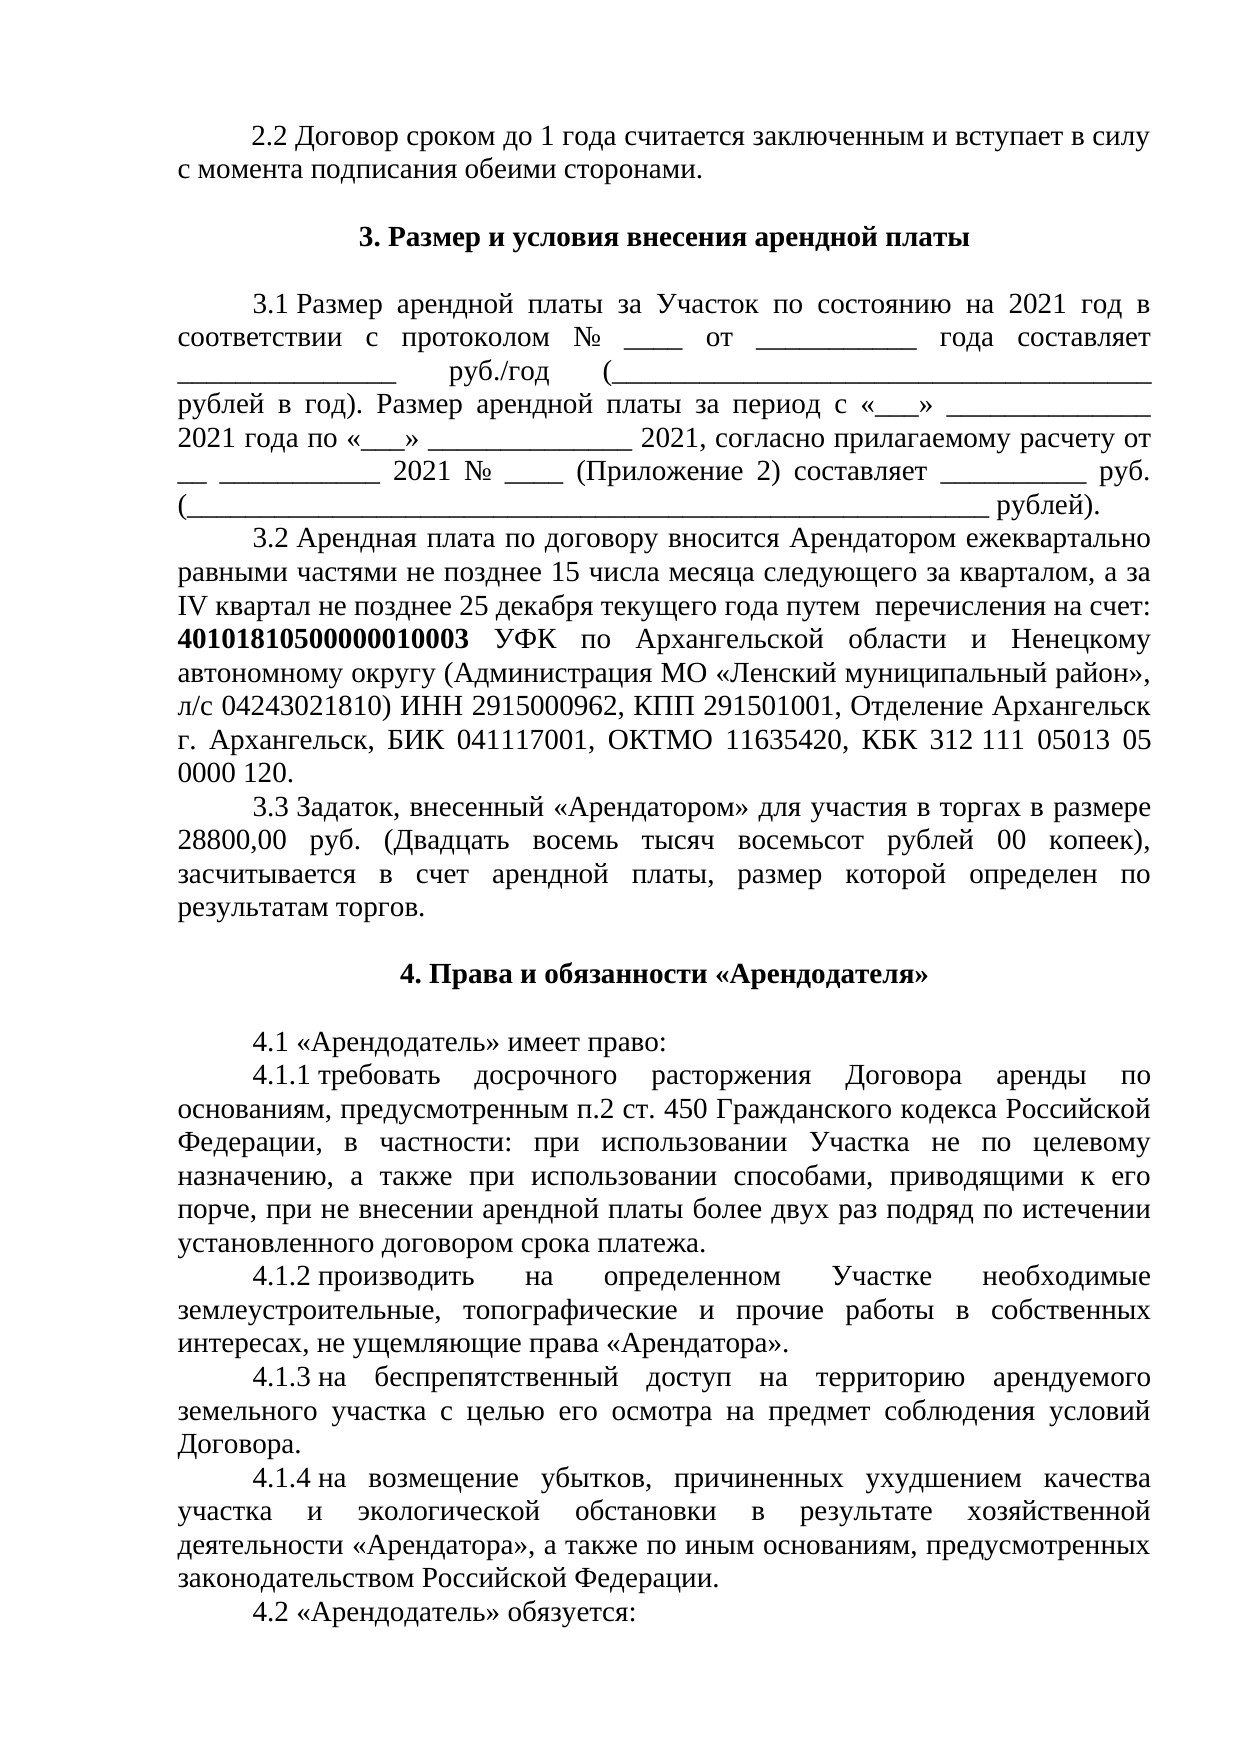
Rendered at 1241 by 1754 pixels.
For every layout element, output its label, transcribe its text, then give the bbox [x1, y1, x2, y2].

list «Арендодатель» имеет право: [177, 1024, 1152, 1057]
list Задаток, внесенный «Арендатором» для участия в торгах в размере 28800,00 руб. (Двадцать восемь тысяч восемьсот рублей 00 копеек), засчитывается в счет арендной платы, размер которой определен по результатам торгов. [177, 789, 1152, 923]
list на беспрепятственный доступ на территорию арендуемого земельного участка с целью его осмотра на предмет соблюдения условий Договора. [177, 1359, 1152, 1460]
list Размер и условия внесения арендной платы [177, 219, 1152, 252]
list «Арендодатель» обязуется: [177, 1594, 1152, 1627]
list производить на определенном Участке необходимые землеустроительные, топографические и прочие работы в собственных интересах, не ущемляющие права «Арендатора». [177, 1258, 1152, 1359]
list Договор сроком до 1 года считается заключенным и вступает в силу с момента подписания обеими сторонами. [177, 118, 1152, 185]
list требовать досрочного расторжения Договора аренды по основаниям, предусмотренным п.2 ст. 450 Гражданского кодекса Российской Федерации, в частности: при использовании Участка не по целевому назначению, а также при использовании способами, приводящими к его порче, при не внесении арендной платы более двух раз подряд по истечении установленного договором срока платежа. [177, 1057, 1152, 1258]
list Арендная плата по договору вносится Арендатором ежеквартально равными частями не позднее 15 числа месяца следующего за кварталом, а за IV квартал не позднее 25 декабря текущего года путем перечисления на счет: 40101810500000010003 УФК по Архангельской области и Ненецкому автономному округу (Администрация МО «Ленский муниципальный район», л/с 04243021810) ИНН 2915000962, КПП 291501001, Отделение Архангельск г. Архангельск, БИК 041117001, ОКТМО 11635420, КБК 312 111 05013 05 0000 120. [177, 521, 1152, 789]
list Размер арендной платы за Участок по состоянию на 2021 год в соответствии с протоколом № ____ от ___________ года составляет _______________ руб./год (_____________________________________ рублей в год). Размер арендной платы за период с «___» ______________ 2021 года по «___» ______________ 2021, согласно прилагаемому расчету от __ ___________ 2021 № ____ (Приложение 2) составляет __________ руб. (_______________________________________________________ рублей). [177, 286, 1152, 521]
list на возмещение убытков, причиненных ухудшением качества участка и экологической обстановки в результате хозяйственной деятельности «Арендатора», а также по иным основаниям, предусмотренных законодательством Российской Федерации. [177, 1460, 1152, 1594]
list Права и обязанности «Арендодателя» [177, 957, 1152, 990]
